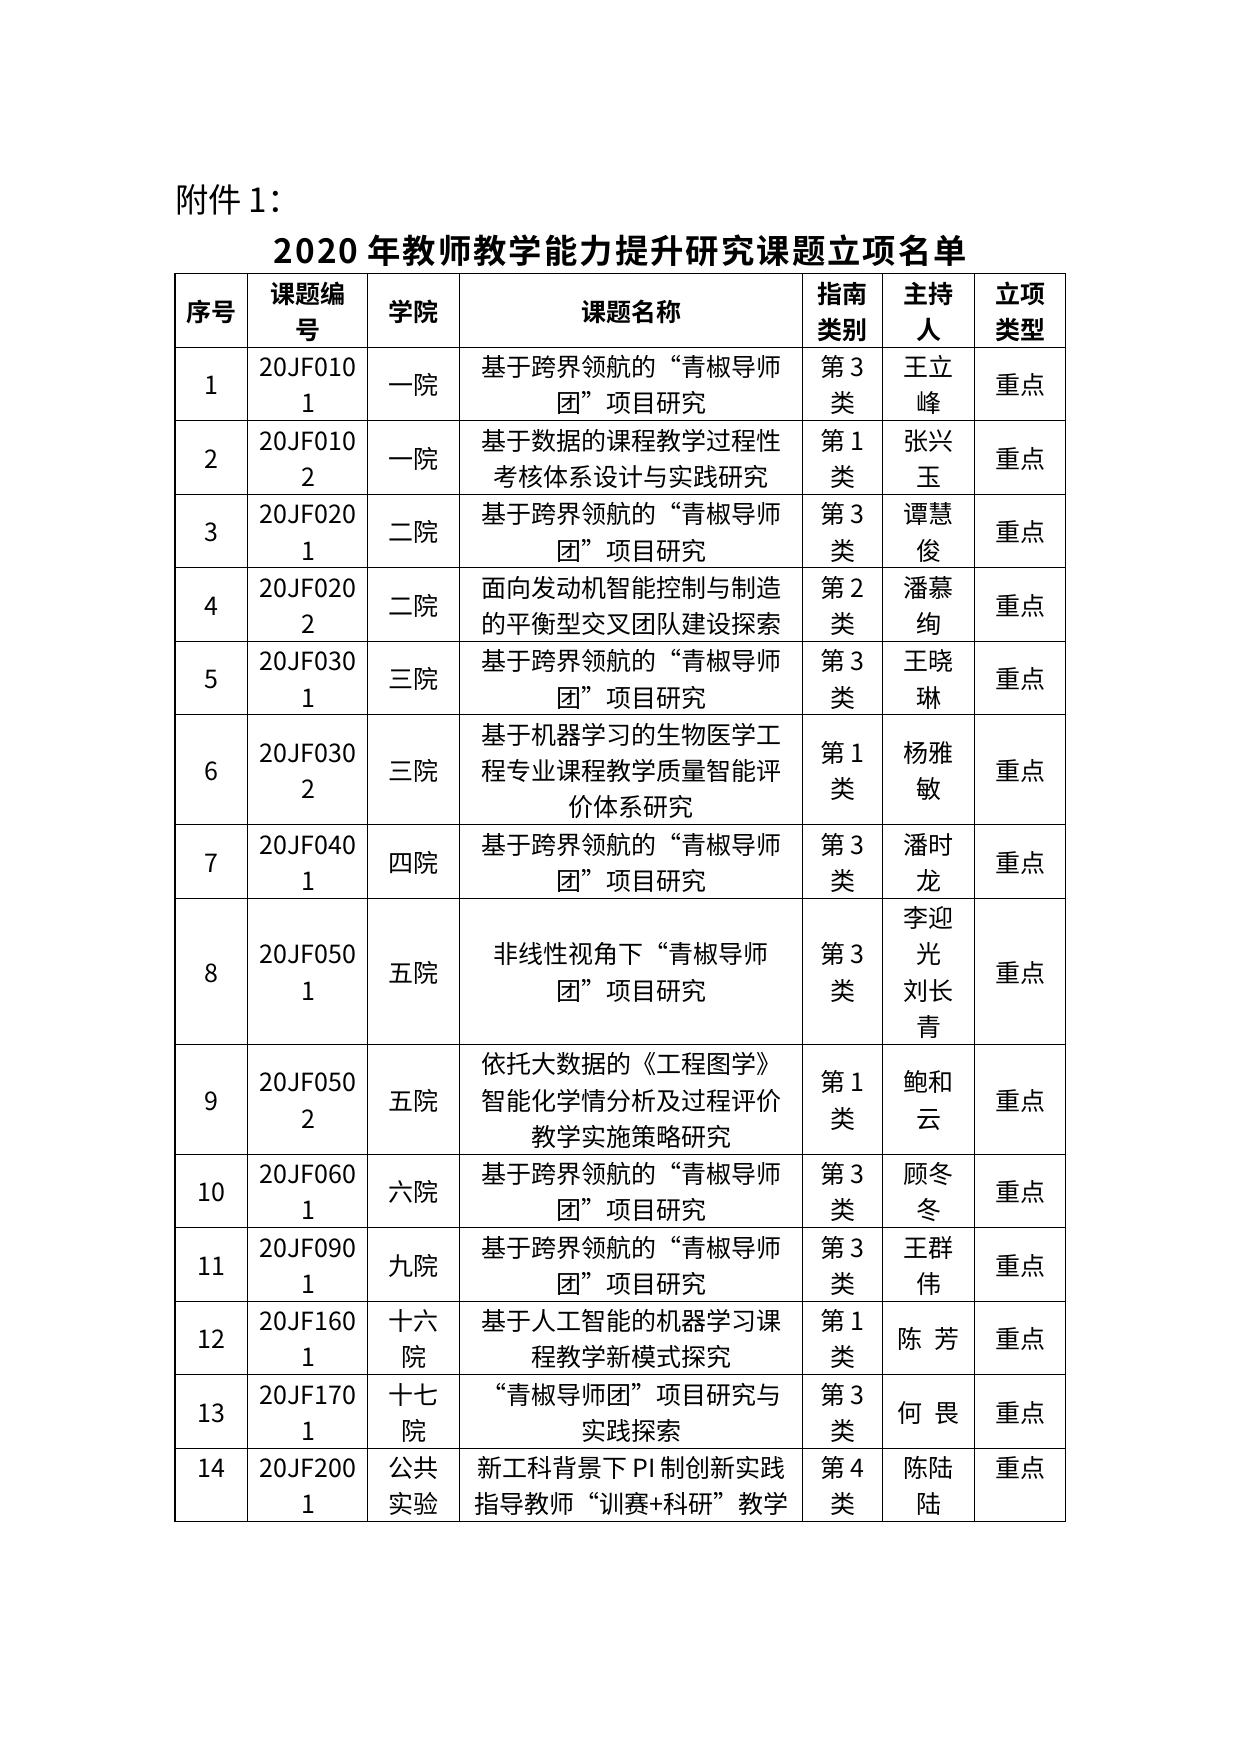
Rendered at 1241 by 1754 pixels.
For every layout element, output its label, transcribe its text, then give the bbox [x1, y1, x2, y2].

table_cell 基于人工智能的机器学习课程教学新模式探究 [460, 1302, 802, 1374]
table_cell 13 [176, 1375, 247, 1448]
table_cell 20JF0901 [248, 1228, 367, 1301]
table_cell 李迎光 刘长青 [883, 899, 974, 1044]
table_header 立项 类型 [975, 274, 1065, 347]
table_cell 基于跨界领航的“青椒导师团”项目研究 [460, 348, 802, 420]
text 附件1： [175, 164, 1065, 225]
table_cell 7 [176, 825, 247, 898]
table_cell 陈陆陆 [883, 1449, 974, 1521]
table_cell 十七院 [368, 1375, 459, 1448]
table_cell 基于跨界领航的“青椒导师团”项目研究 [460, 1155, 802, 1227]
table_cell 4 [176, 568, 247, 641]
table_cell 基于跨界领航的“青椒导师团”项目研究 [460, 495, 802, 567]
table_header 主持人 [883, 274, 974, 347]
table_cell 重点 [975, 1045, 1065, 1153]
table_cell 12 [176, 1302, 247, 1374]
table_cell 四院 [368, 825, 459, 898]
table_cell 王群伟 [883, 1228, 974, 1301]
table_cell 20JF0301 [248, 642, 367, 714]
table_cell 基于跨界领航的“青椒导师团”项目研究 [460, 642, 802, 714]
table_cell 重点 [975, 1449, 1065, 1521]
table_cell 第3类 [803, 642, 882, 714]
table_cell 5 [176, 642, 247, 714]
table_cell 10 [176, 1155, 247, 1227]
table_cell 第3类 [803, 1375, 882, 1448]
table_cell 十六院 [368, 1302, 459, 1374]
table_cell 二院 [368, 495, 459, 567]
table_cell 第1类 [803, 1045, 882, 1153]
table_cell 8 [176, 899, 247, 1044]
table_cell 三院 [368, 715, 459, 824]
table_cell 第4类 [803, 1449, 882, 1521]
table_cell 1 [176, 348, 247, 420]
table_header 学院 [368, 274, 459, 347]
table_cell 20JF0601 [248, 1155, 367, 1227]
table_cell 面向发动机智能控制与制造的平衡型交叉团队建设探索 [460, 568, 802, 641]
table_cell 重点 [975, 421, 1065, 494]
table_cell 第1类 [803, 715, 882, 824]
table_cell 张兴玉 [883, 421, 974, 494]
table_cell 基于机器学习的生物医学工程专业课程教学质量智能评价体系研究 [460, 715, 802, 824]
table_cell 二院 [368, 568, 459, 641]
table_cell 杨雅敏 [883, 715, 974, 824]
table_cell 2 [176, 421, 247, 494]
table_cell 14 [176, 1449, 247, 1521]
table_header 指南类别 [803, 274, 882, 347]
table_cell 20JF1701 [248, 1375, 367, 1448]
table_cell 20JF0101 [248, 348, 367, 420]
table_cell 基于跨界领航的“青椒导师团”项目研究 [460, 825, 802, 898]
table_cell 重点 [975, 1228, 1065, 1301]
table_cell 第3类 [803, 348, 882, 420]
table_cell 20JF0202 [248, 568, 367, 641]
table_cell 非线性视角下“青椒导师团”项目研究 [460, 899, 802, 1044]
table_cell 20JF0102 [248, 421, 367, 494]
table_cell “青椒导师团”项目研究与实践探索 [460, 1375, 802, 1448]
table_cell 20JF0501 [248, 899, 367, 1044]
table_cell 谭慧俊 [883, 495, 974, 567]
table_cell 20JF0502 [248, 1045, 367, 1153]
table_cell 重点 [975, 495, 1065, 567]
table_cell 顾冬冬 [883, 1155, 974, 1227]
table_cell 潘慕绚 [883, 568, 974, 641]
table_cell 第3类 [803, 899, 882, 1044]
table_cell 重点 [975, 568, 1065, 641]
table_cell 重点 [975, 348, 1065, 420]
table_cell 一院 [368, 348, 459, 420]
table_cell 20JF0401 [248, 825, 367, 898]
table_cell 依托大数据的《工程图学》智能化学情分析及过程评价教学实施策略研究 [460, 1045, 802, 1153]
table_cell 鲍和云 [883, 1045, 974, 1153]
table_cell 第3类 [803, 1228, 882, 1301]
table_cell 五院 [368, 899, 459, 1044]
table_cell 重点 [975, 1155, 1065, 1227]
table_cell 王晓琳 [883, 642, 974, 714]
table_cell 重点 [975, 825, 1065, 898]
table_cell 六院 [368, 1155, 459, 1227]
table_cell 九院 [368, 1228, 459, 1301]
table_cell 第1类 [803, 1302, 882, 1374]
table_cell 6 [176, 715, 247, 824]
table_cell 潘时龙 [883, 825, 974, 898]
table_cell 重点 [975, 715, 1065, 824]
table_cell 第3类 [803, 825, 882, 898]
table_cell 何 畏 [883, 1375, 974, 1448]
table_cell 20JF0302 [248, 715, 367, 824]
table_cell 一院 [368, 421, 459, 494]
table_cell 王立峰 [883, 348, 974, 420]
table_cell 第3类 [803, 1155, 882, 1227]
table_cell 重点 [975, 899, 1065, 1044]
table_cell 重点 [975, 642, 1065, 714]
table_cell 基于数据的课程教学过程性考核体系设计与实践研究 [460, 421, 802, 494]
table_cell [460, 1449, 802, 1521]
table_cell 第2类 [803, 568, 882, 641]
table_cell 3 [176, 495, 247, 567]
table_cell 20JF1601 [248, 1302, 367, 1374]
table_cell 第3类 [803, 495, 882, 567]
table_cell 第1类 [803, 421, 882, 494]
table_cell 重点 [975, 1375, 1065, 1448]
table_cell 三院 [368, 642, 459, 714]
table_cell 9 [176, 1045, 247, 1153]
table_cell 重点 [975, 1302, 1065, 1374]
table_cell 公共实验教学部 [368, 1449, 459, 1521]
table_cell 11 [176, 1228, 247, 1301]
table_header 课题编号 [248, 274, 367, 347]
table_header 序号 [176, 274, 247, 347]
text 2020年教师教学能力提升研究课题立项名单 [175, 225, 1065, 273]
table_cell 陈 芳 [883, 1302, 974, 1374]
table_header 课题名称 [460, 274, 802, 347]
table_cell 20JF0201 [248, 495, 367, 567]
table_cell 20JF2001 [248, 1449, 367, 1521]
table_cell 基于跨界领航的“青椒导师团”项目研究 [460, 1228, 802, 1301]
table_cell 五院 [368, 1045, 459, 1153]
